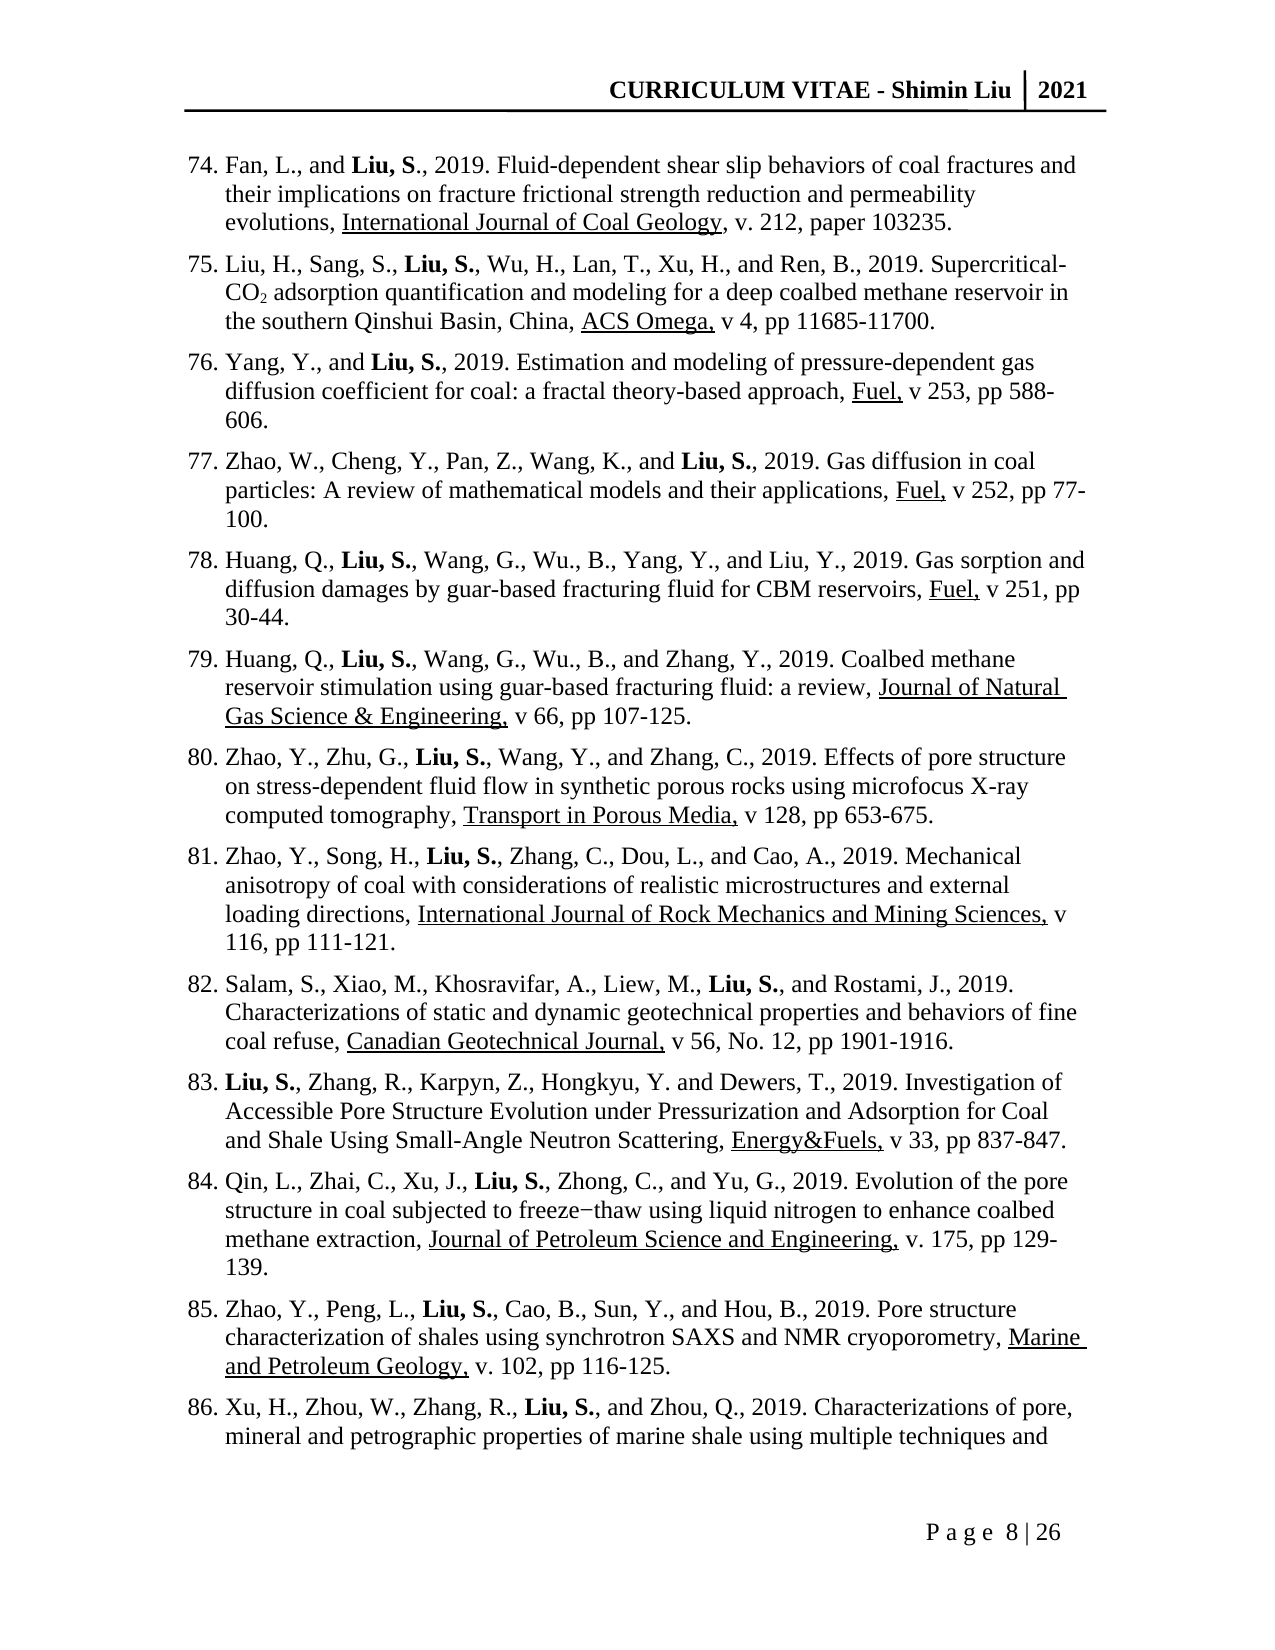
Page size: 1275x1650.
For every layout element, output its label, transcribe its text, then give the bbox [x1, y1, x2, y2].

list Zhao, Y., Zhu, G., Liu, S., Wang, Y., and Zhang, C., 2019. Effects of pore structure on stress-dependent fluid flow in synthetic porous rocks using microfocus X-ray computed tomography, Transport in Porous Media, v 128, pp 653-675. [187, 742, 1087, 829]
list Yang, Y., and Liu, S., 2019. Estimation and modeling of pressure-dependent gas diffusion coefficient for coal: a fractal theory-based approach, Fuel, v 253, pp 588-606. [187, 347, 1087, 434]
list Zhao, W., Cheng, Y., Pan, Z., Wang, K., and Liu, S., 2019. Gas diffusion in coal particles: A review of mathematical models and their applications, Fuel, v 252, pp 77-100. [187, 446, 1087, 532]
list Huang, Q., Liu, S., Wang, G., Wu., B., and Zhang, Y., 2019. Coalbed methane reservoir stimulation using guar-based fracturing fluid: a review, Journal of Natural Gas Science & Engineering, v 66, pp 107-125. [187, 644, 1087, 730]
list Qin, L., Zhai, C., Xu, J., Liu, S., Zhong, C., and Yu, G., 2019. Evolution of the pore structure in coal subjected to freeze−thaw using liquid nitrogen to enhance coalbed methane extraction, Journal of Petroleum Science and Engineering, v. 175, pp 129-139. [187, 1166, 1087, 1281]
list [187, 1392, 1087, 1450]
list Zhao, Y., Peng, L., Liu, S., Cao, B., Sun, Y., and Hou, B., 2019. Pore structure characterization of shales using synchrotron SAXS and NMR cryoporometry, Marine and Petroleum Geology, v. 102, pp 116-125. [187, 1294, 1087, 1380]
list Fan, L., and Liu, S., 2019. Fluid-dependent shear slip behaviors of coal fractures and their implications on fracture frictional strength reduction and permeability evolutions, International Journal of Coal Geology, v. 212, paper 103235. [187, 150, 1087, 236]
list Liu, H., Sang, S., Liu, S., Wu, H., Lan, T., Xu, H., and Ren, B., 2019. Supercritical-CO2 adsorption quantification and modeling for a deep coalbed methane reservoir in the southern Qinshui Basin, China, ACS Omega, v 4, pp 11685-11700. [187, 249, 1087, 335]
list Zhao, Y., Song, H., Liu, S., Zhang, C., Dou, L., and Cao, A., 2019. Mechanical anisotropy of coal with considerations of realistic microstructures and external loading directions, International Journal of Rock Mechanics and Mining Sciences, v 116, pp 111-121. [187, 841, 1087, 956]
list Salam, S., Xiao, M., Khosravifar, A., Liew, M., Liu, S., and Rostami, J., 2019. Characterizations of static and dynamic geotechnical properties and behaviors of fine coal refuse, Canadian Geotechnical Journal, v 56, No. 12, pp 1901-1916. [187, 969, 1087, 1055]
list Huang, Q., Liu, S., Wang, G., Wu., B., Yang, Y., and Liu, Y., 2019. Gas sorption and diffusion damages by guar-based fracturing fluid for CBM reservoirs, Fuel, v 251, pp 30-44. [187, 545, 1087, 631]
list Liu, S., Zhang, R., Karpyn, Z., Hongkyu, Y. and Dewers, T., 2019. Investigation of Accessible Pore Structure Evolution under Pressurization and Adsorption for Coal and Shale Using Small-Angle Neutron Scattering, Energy&Fuels, v 33, pp 837-847. [187, 1067, 1087, 1154]
